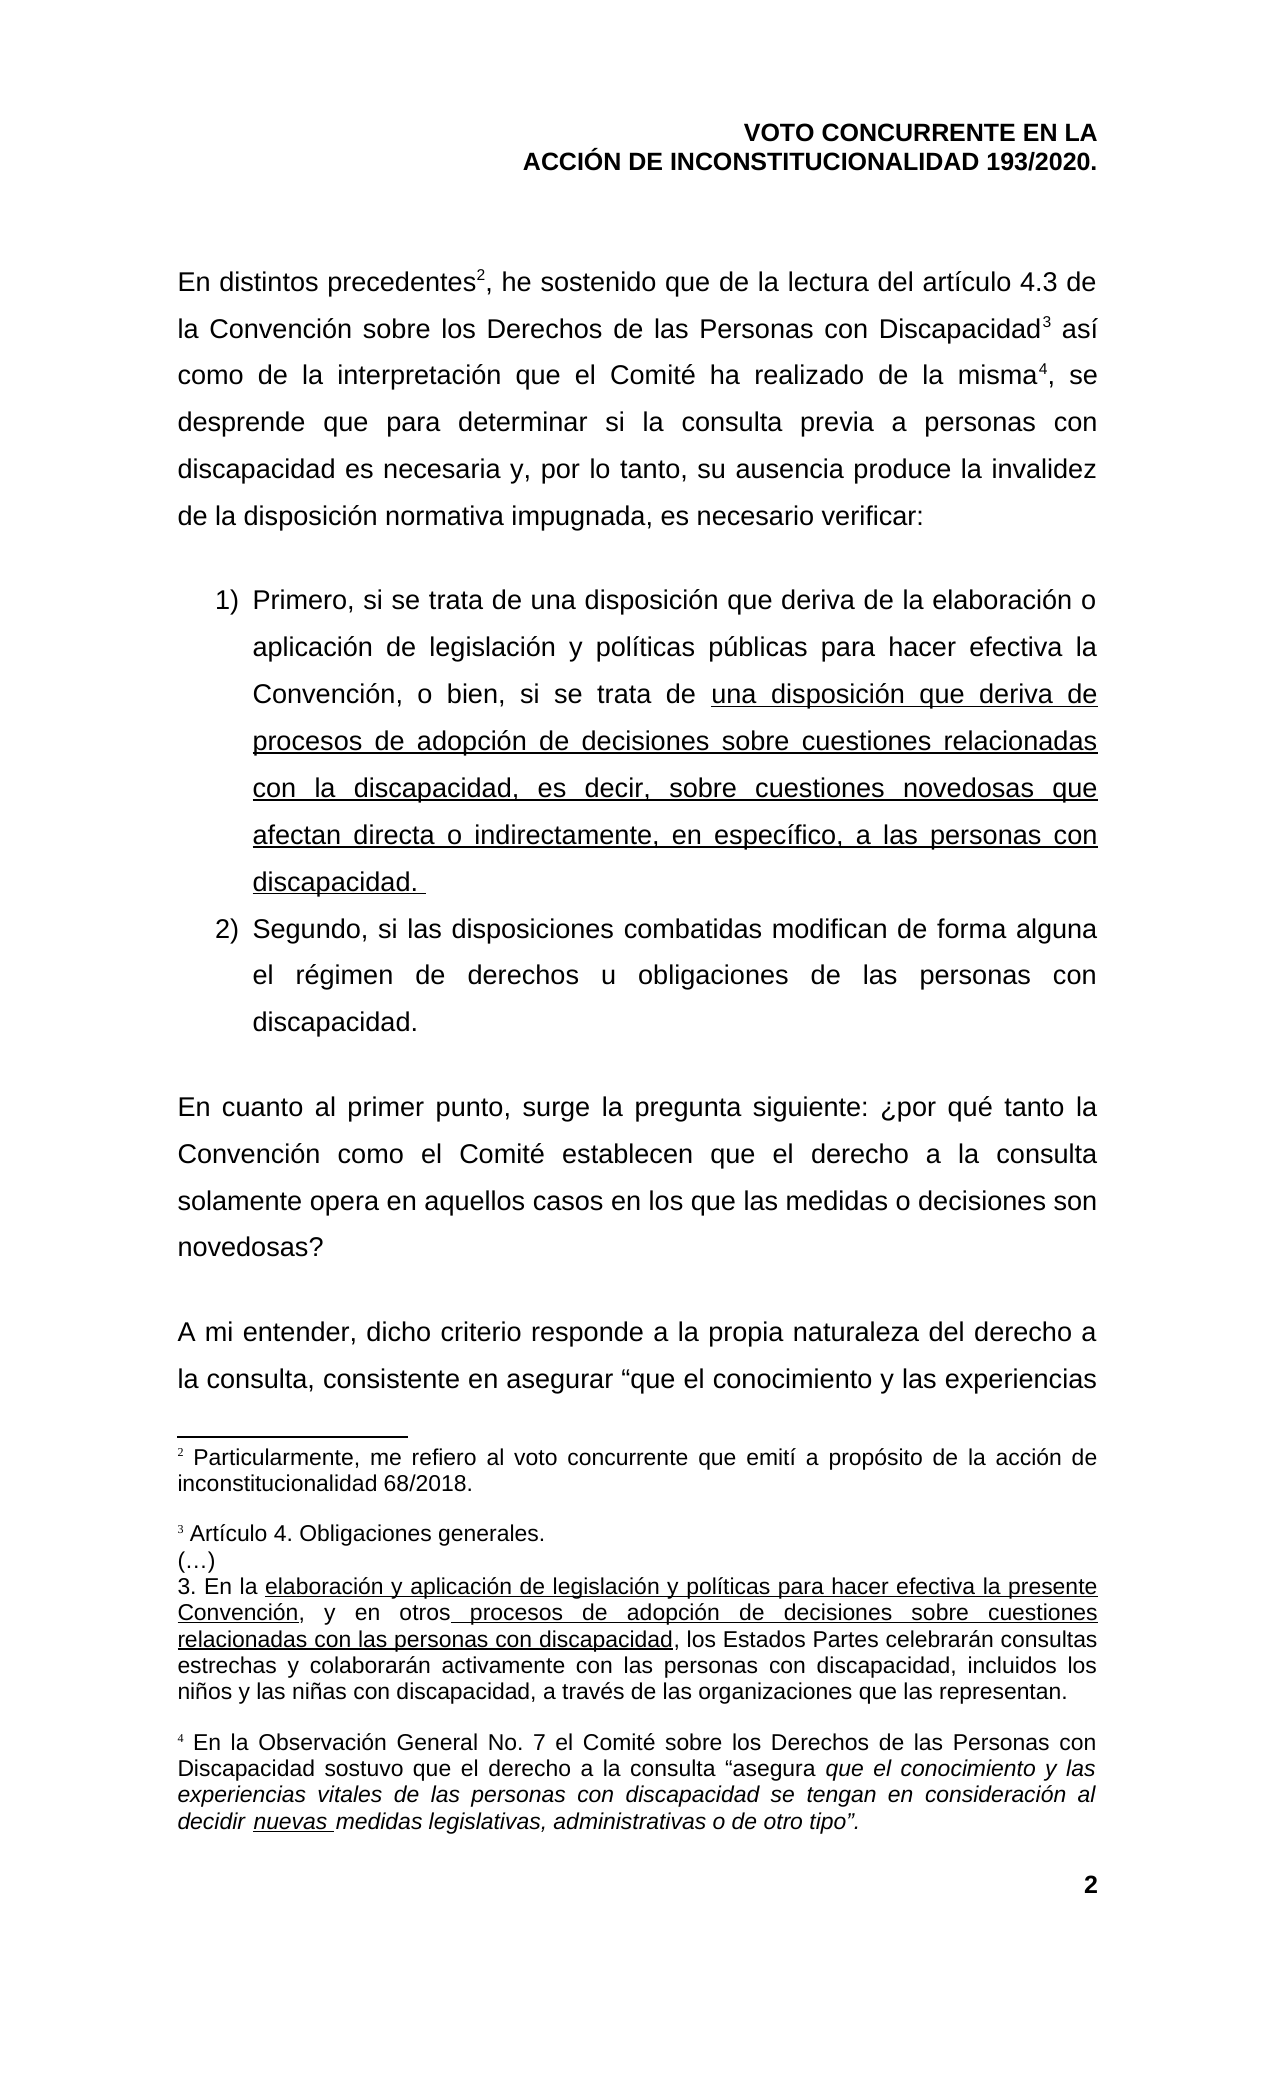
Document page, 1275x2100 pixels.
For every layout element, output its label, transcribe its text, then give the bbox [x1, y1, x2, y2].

list Primero, si se trata de una disposición que deriva de la elaboración o aplicación de legislación y políticas públicas para hacer efectiva la Convención, o bien, si se trata de una disposición que deriva de procesos de adopción de decisiones sobre cuestiones relacionadas con la discapacidad, es decir, sobre cuestiones novedosas que afectan directa o indirectamente, en específico, a las personas con discapacidad. [215, 584, 1098, 897]
list Segundo, si las disposiciones combatidas modifican de forma alguna el régimen de derechos u obligaciones de las personas con discapacidad. [215, 913, 1098, 1038]
text En distintos precedentes, he sostenido que de la lectura del artículo 4.3 de la Convención sobre los Derechos de las Personas con Discapacidad así como de la interpretación que el Comité ha realizado de la misma, se desprende que para determinar si la consulta previa a personas con discapacidad es necesaria y, por lo tanto, su ausencia produce la invalidez de la disposición normativa impugnada, es necesario verificar: [177, 266, 1098, 531]
text En cuanto al primer punto, surge la pregunta siguiente: ¿por qué tanto la Convención como el Comité establecen que el derecho a la consulta solamente opera en aquellos casos en los que las medidas o decisiones son novedosas? [177, 1091, 1098, 1263]
text A mi entender, dicho criterio responde a la propia naturaleza del derecho a la consulta, consistente en asegurar “que el conocimiento y las experiencias vitales de las personas con discapacidad” tengan una incidencia real al momento de diseñar aquellas medidas encaminadas a proteger sus derechos. Dicha incidencia y participación solamente existe cuando la consulta se realiza sobre una nueva deliberación que les afecte y no cuando se toman provisiones (legales o de política pública) para que una disposición ya decidida surta sus efectos en distintos ámbitos normativos o de política pública (por ejemplo, al armonizar un régimen local con la regulación contenida en una ley general). En este último caso, carecería de sentido consultar a las personas con discapacidad. [177, 1316, 1098, 1394]
